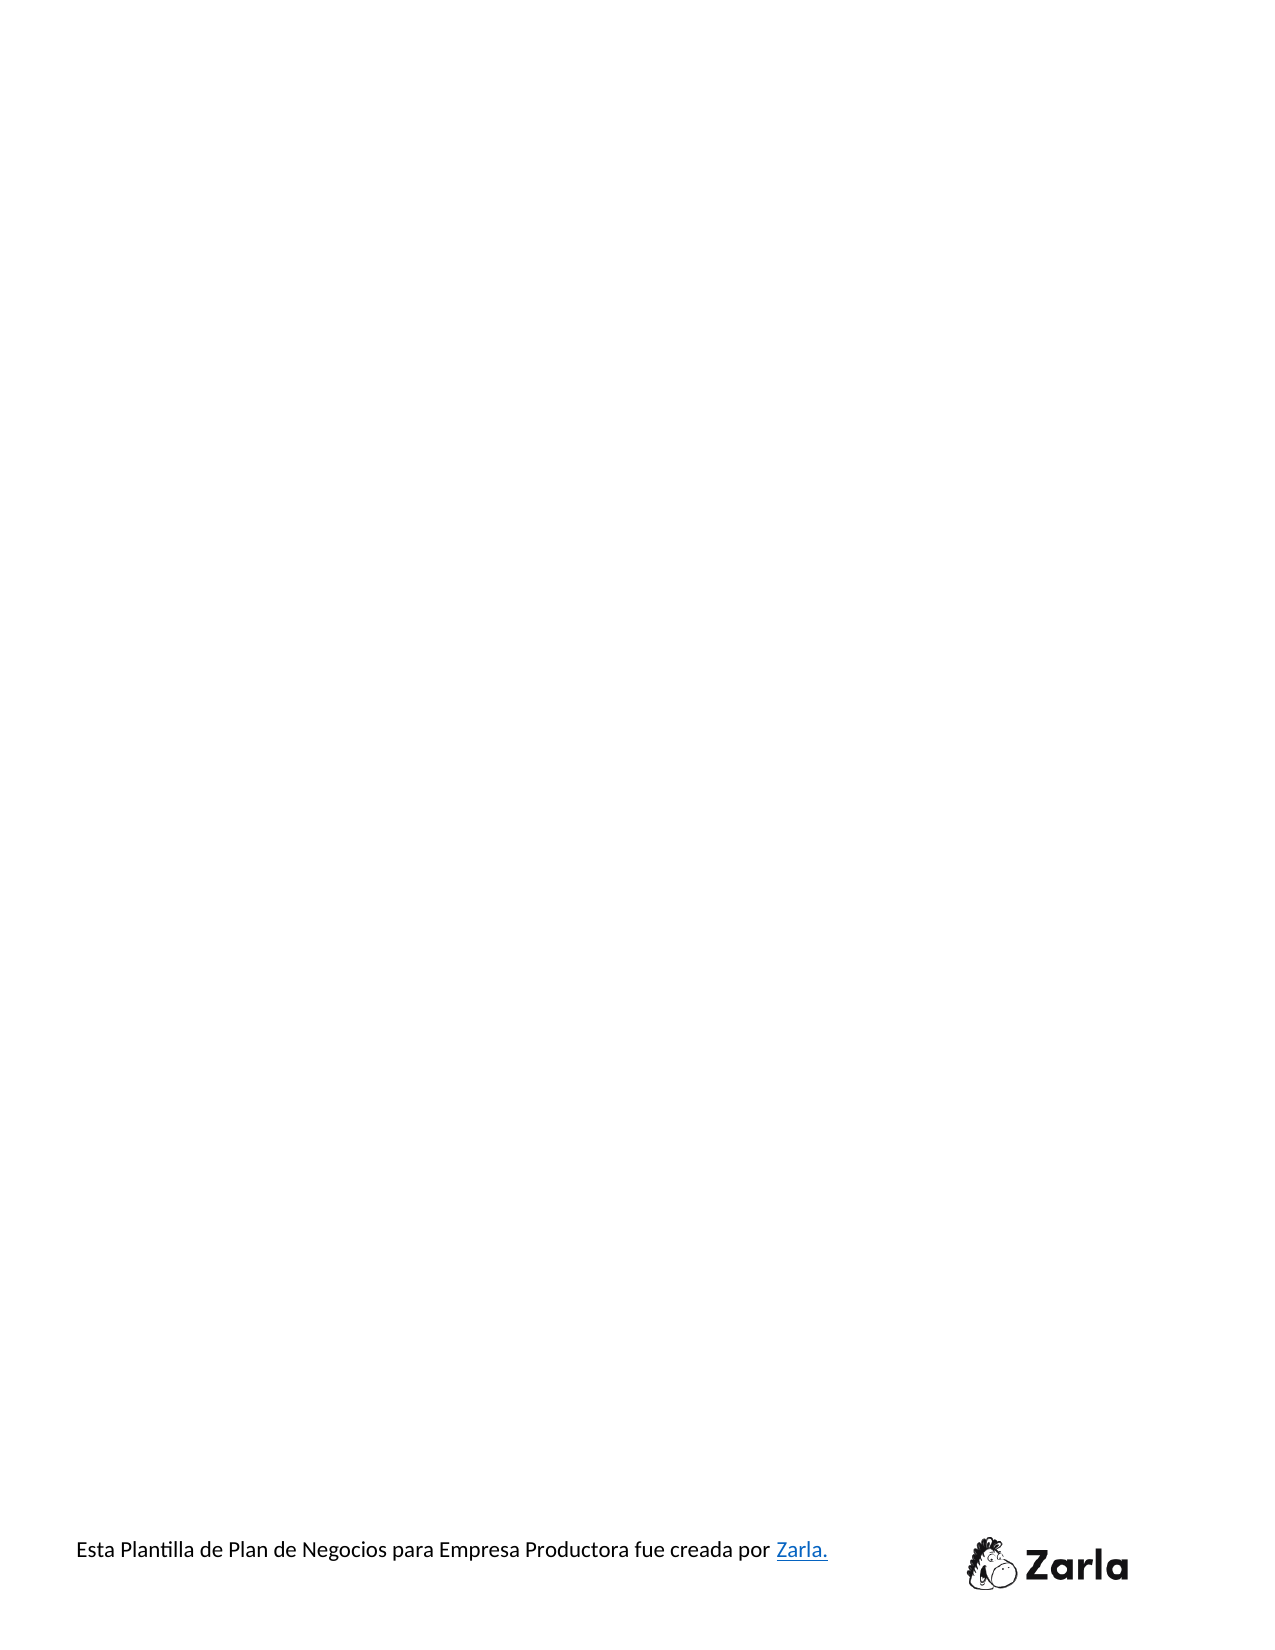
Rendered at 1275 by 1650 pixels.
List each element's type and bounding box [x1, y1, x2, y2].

picture [960, 1537, 1134, 1590]
